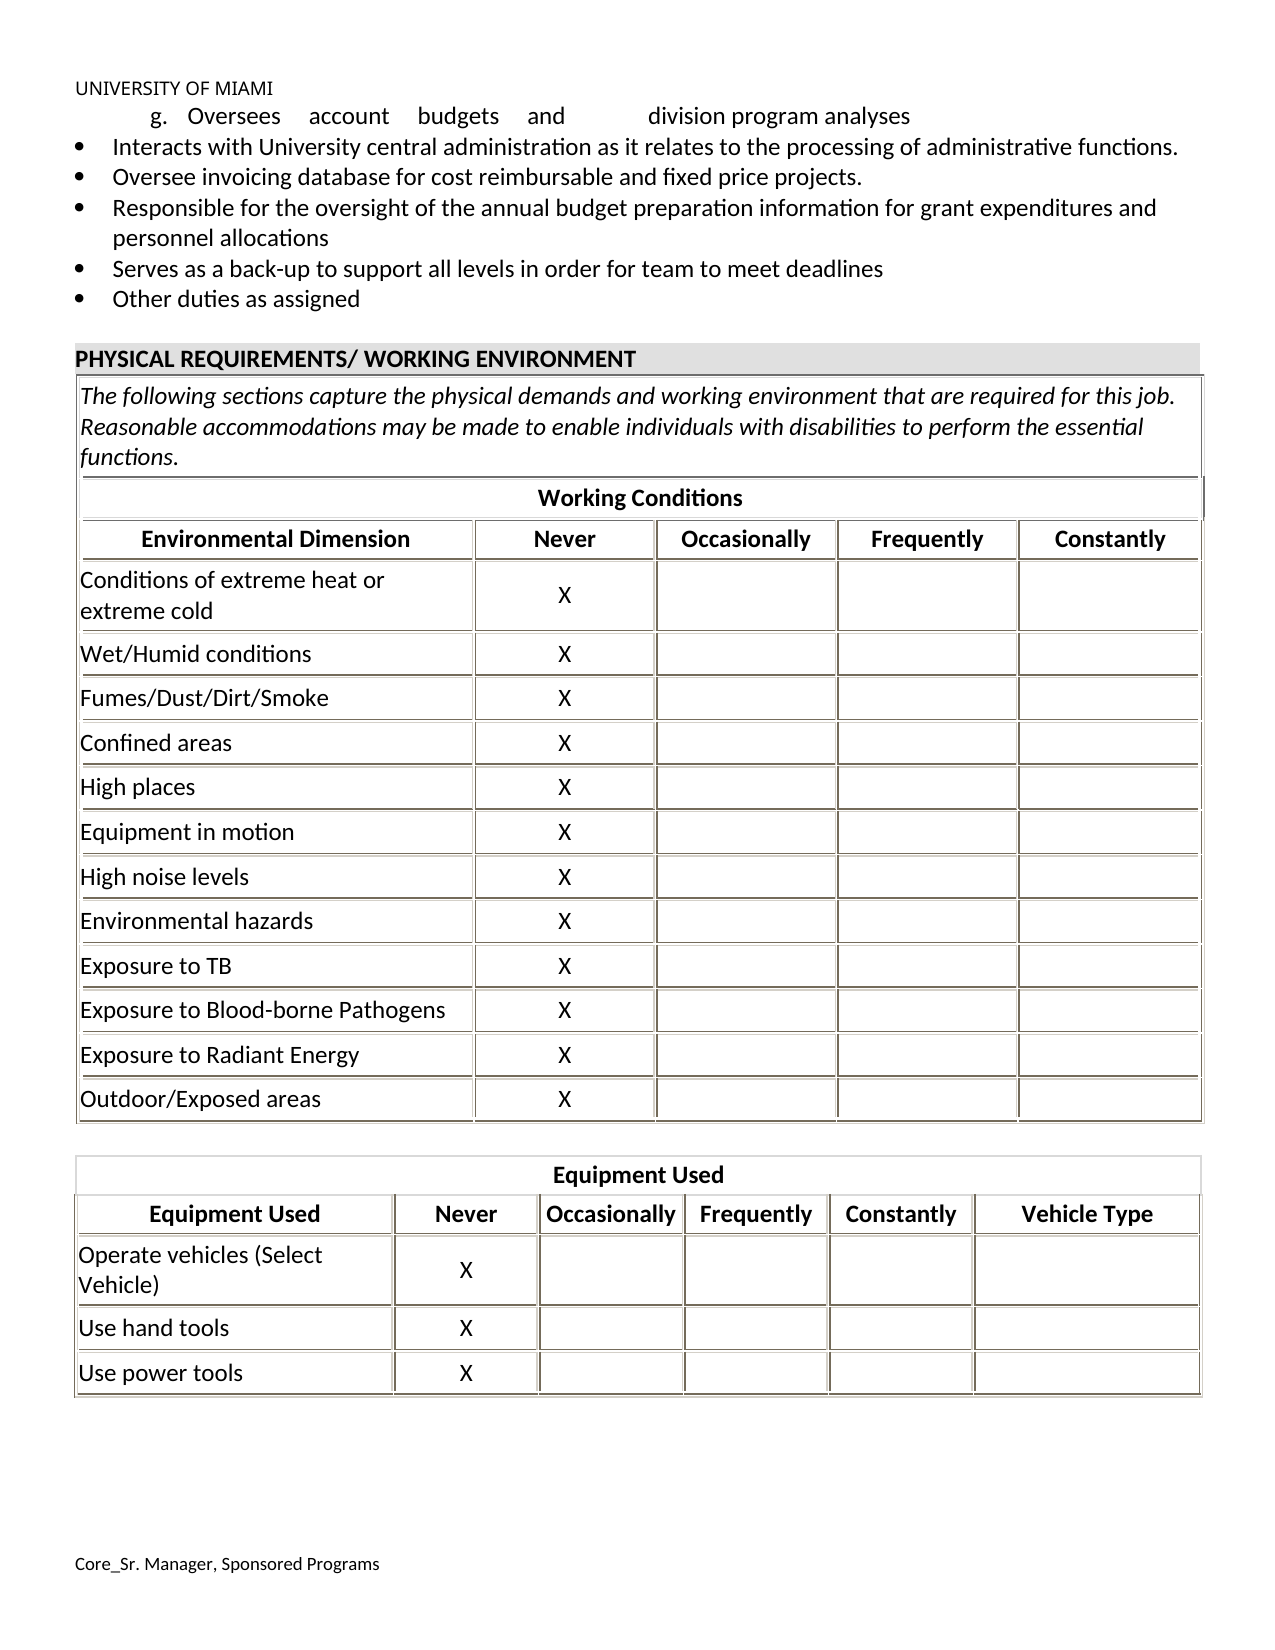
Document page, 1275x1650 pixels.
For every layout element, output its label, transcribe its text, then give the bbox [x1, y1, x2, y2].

table_cell [658, 634, 835, 674]
table_cell [1018, 942, 1203, 986]
table_cell X [474, 1079, 655, 1120]
table_cell [839, 562, 1016, 629]
table_cell [658, 562, 835, 629]
table_cell Environmental Dimension [78, 517, 474, 558]
table_cell [684, 1353, 828, 1393]
list Other duties as assigned [75, 284, 1200, 314]
table_cell Operate vehicles (Select Vehicle) [78, 1236, 391, 1304]
table_cell X [476, 991, 653, 1031]
table_cell X [476, 1035, 653, 1075]
table_cell X [476, 901, 653, 942]
table_cell X [476, 723, 653, 763]
table_cell [658, 812, 835, 852]
table_cell Constantly [831, 1196, 971, 1232]
table_cell Outdoor/Exposed areas [78, 1075, 474, 1120]
table_header Equipment Used [77, 1157, 1200, 1194]
table_cell [539, 1349, 684, 1393]
table_cell [837, 1075, 1018, 1120]
table_cell [839, 901, 1016, 942]
table_cell [658, 991, 835, 1031]
list Responsible for the oversight of the annual budget preparation information for grant expenditures and personnel allocations [75, 192, 1200, 253]
table_cell X [396, 1308, 536, 1349]
table_cell [974, 1304, 1201, 1349]
table_cell Exposure to Radiant Energy [78, 1031, 474, 1075]
table_cell Exposure to TB [78, 942, 474, 986]
table_cell [655, 1075, 837, 1120]
table_cell [658, 901, 835, 942]
table_cell X [476, 812, 653, 852]
table_cell [658, 723, 835, 763]
table_cell [658, 857, 835, 897]
table_cell [1018, 853, 1203, 897]
table_cell [1018, 558, 1203, 629]
table_cell [839, 1035, 1016, 1075]
table_cell Equipment in motion [78, 808, 472, 852]
table_cell Fumes/Dust/Dirt/Smoke [78, 674, 474, 719]
table_cell Never [476, 521, 653, 558]
table_cell X [476, 562, 653, 629]
list Interacts with University central administration as it relates to the processing of administrative functions. [75, 131, 1200, 162]
table_cell Wet/Humid conditions [78, 630, 474, 674]
table_cell [839, 946, 1016, 986]
table_cell Working Conditions [80, 476, 1201, 517]
table_cell Occasionally [541, 1196, 682, 1232]
table_cell X [476, 768, 653, 808]
table_cell [686, 1308, 826, 1349]
table_cell [658, 1035, 835, 1075]
table_cell [1018, 986, 1203, 1031]
list Serves as a back-up to support all levels in order for team to meet deadlines [75, 253, 1200, 284]
table_cell X [394, 1353, 538, 1393]
table_cell Environmental hazards [78, 897, 474, 942]
table_cell [1018, 630, 1203, 674]
table_cell Constantly [1018, 517, 1203, 558]
table_cell [831, 1308, 971, 1349]
table_cell Occasionally [658, 521, 835, 558]
table_cell [541, 1308, 682, 1349]
table_cell [974, 1349, 1201, 1393]
table_cell Confined areas [78, 719, 474, 763]
table_header The following sections capture the physical demands and working environment that are required for this job. Reasonable accommodations may be made to enable individuals with disabilities to perform the essential functions. [80, 378, 1201, 476]
table_cell [839, 857, 1016, 897]
table_cell [839, 678, 1016, 719]
table_cell X [476, 946, 653, 986]
table_cell [541, 1237, 682, 1304]
table_cell [658, 678, 835, 719]
table_cell [1018, 674, 1203, 719]
table_cell [974, 1233, 1201, 1304]
table_cell Frequently [839, 521, 1016, 558]
table_cell [1018, 763, 1203, 808]
table_cell X [396, 1237, 536, 1304]
table_cell Equipment Used [78, 1196, 391, 1232]
table_cell [658, 946, 835, 986]
table_cell [829, 1353, 973, 1393]
table_cell Never [396, 1196, 536, 1232]
table_cell Use hand tools [78, 1308, 391, 1349]
table_cell [686, 1237, 826, 1304]
table_cell [1018, 719, 1203, 763]
table_cell Exposure to Blood-borne Pathogens [78, 986, 474, 1031]
table_cell [658, 768, 835, 808]
table_cell [1020, 808, 1203, 852]
list Oversee invoicing database for cost reimbursable and fixed price projects. [75, 162, 1200, 192]
table_cell [1018, 897, 1203, 942]
table_cell X [476, 857, 653, 897]
text PHYSICAL REQUIREMENTS/ WORKING ENVIRONMENT [75, 343, 1200, 374]
table_cell Conditions of extreme heat or extreme cold [78, 558, 474, 629]
table_cell Vehicle Type [976, 1196, 1199, 1232]
table_cell Use power tools [78, 1353, 393, 1393]
table_cell [839, 812, 1016, 852]
table_cell High noise levels [78, 853, 474, 897]
table_cell [839, 634, 1016, 674]
table_cell [831, 1237, 971, 1304]
table_cell High places [78, 763, 474, 808]
table_cell [839, 991, 1016, 1031]
table_cell X [476, 678, 653, 719]
table_cell [1018, 1031, 1203, 1075]
table_cell [1018, 1075, 1203, 1120]
table_cell [839, 768, 1016, 808]
table_cell X [476, 634, 653, 674]
list Oversees account budgets and division program analyses [150, 101, 1200, 131]
table_cell Frequently [686, 1196, 826, 1232]
table_cell [839, 723, 1016, 763]
